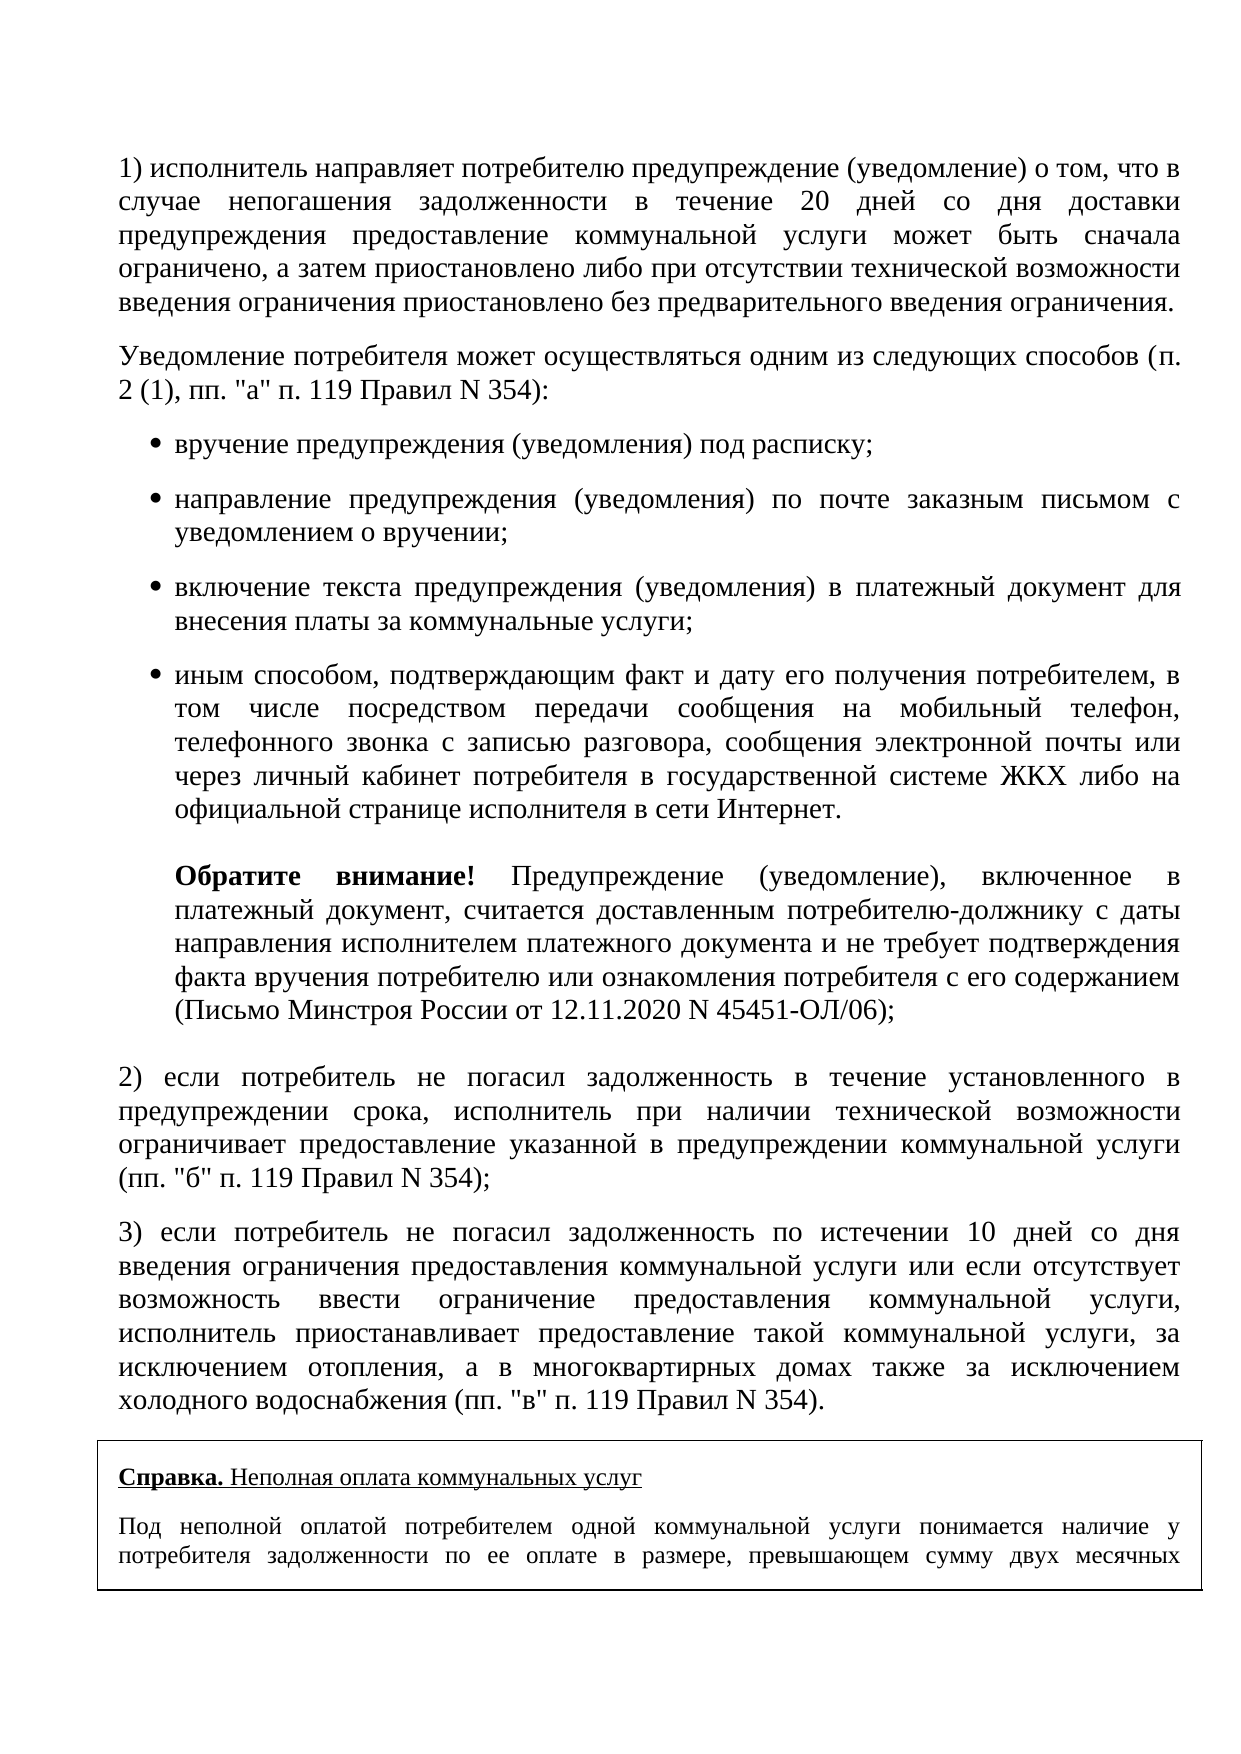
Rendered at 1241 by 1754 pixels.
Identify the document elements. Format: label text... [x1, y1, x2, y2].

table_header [98, 1441, 1201, 1589]
text 2) если потребитель не погасил задолженность в течение установленного в предупреждении срока, исполнитель при наличии технической возможности ограничивает предоставление указанной в предупреждении коммунальной услуги (пп. "б" п. 119 Правил N 354); [118, 1059, 1181, 1194]
text Уведомление потребителя может осуществляться одним из следующих способов (п. 2 (1), пп. "а" п. 119 Правил N 354): [118, 338, 1181, 406]
list вручение предупреждения (уведомления) под расписку; [151, 426, 1181, 460]
list направление предупреждения (уведомления) по почте заказным письмом с уведомлением о вручении; [151, 481, 1181, 548]
list иным способом, подтверждающим факт и дату его получения потребителем, в том числе посредством передачи сообщения на мобильный телефон, телефонного звонка с записью разговора, сообщения электронной почты или через личный кабинет потребителя в государственной системе ЖКХ либо на официальной странице исполнителя в сети Интернет. [151, 657, 1181, 825]
text 1) исполнитель направляет потребителю предупреждение (уведомление) о том, что в случае непогашения задолженности в течение 20 дней со дня доставки предупреждения предоставление коммунальной услуги может быть сначала ограничено, а затем приостановлено либо при отсутствии технической возможности введения ограничения приостановлено без предварительного введения ограничения. [118, 150, 1181, 318]
list включение текста предупреждения (уведомления) в платежный документ для внесения платы за коммунальные услуги; [151, 569, 1181, 636]
text 3) если потребитель не погасил задолженность по истечении 10 дней со дня введения ограничения предоставления коммунальной услуги или если отсутствует возможность ввести ограничение предоставления коммунальной услуги, исполнитель приостанавливает предоставление такой коммунальной услуги, за исключением отопления, а в многоквартирных домах также за исключением холодного водоснабжения (пп. "в" п. 119 Правил N 354). [118, 1214, 1181, 1416]
text Обратите внимание! Предупреждение (уведомление), включенное в платежный документ, считается доставленным потребителю-должнику с даты направления исполнителем платежного документа и не требует подтверждения факта вручения потребителю или ознакомления потребителя с его содержанием (Письмо Минстроя России от 12.11.2020 N 45451-ОЛ/06); [174, 858, 1181, 1026]
